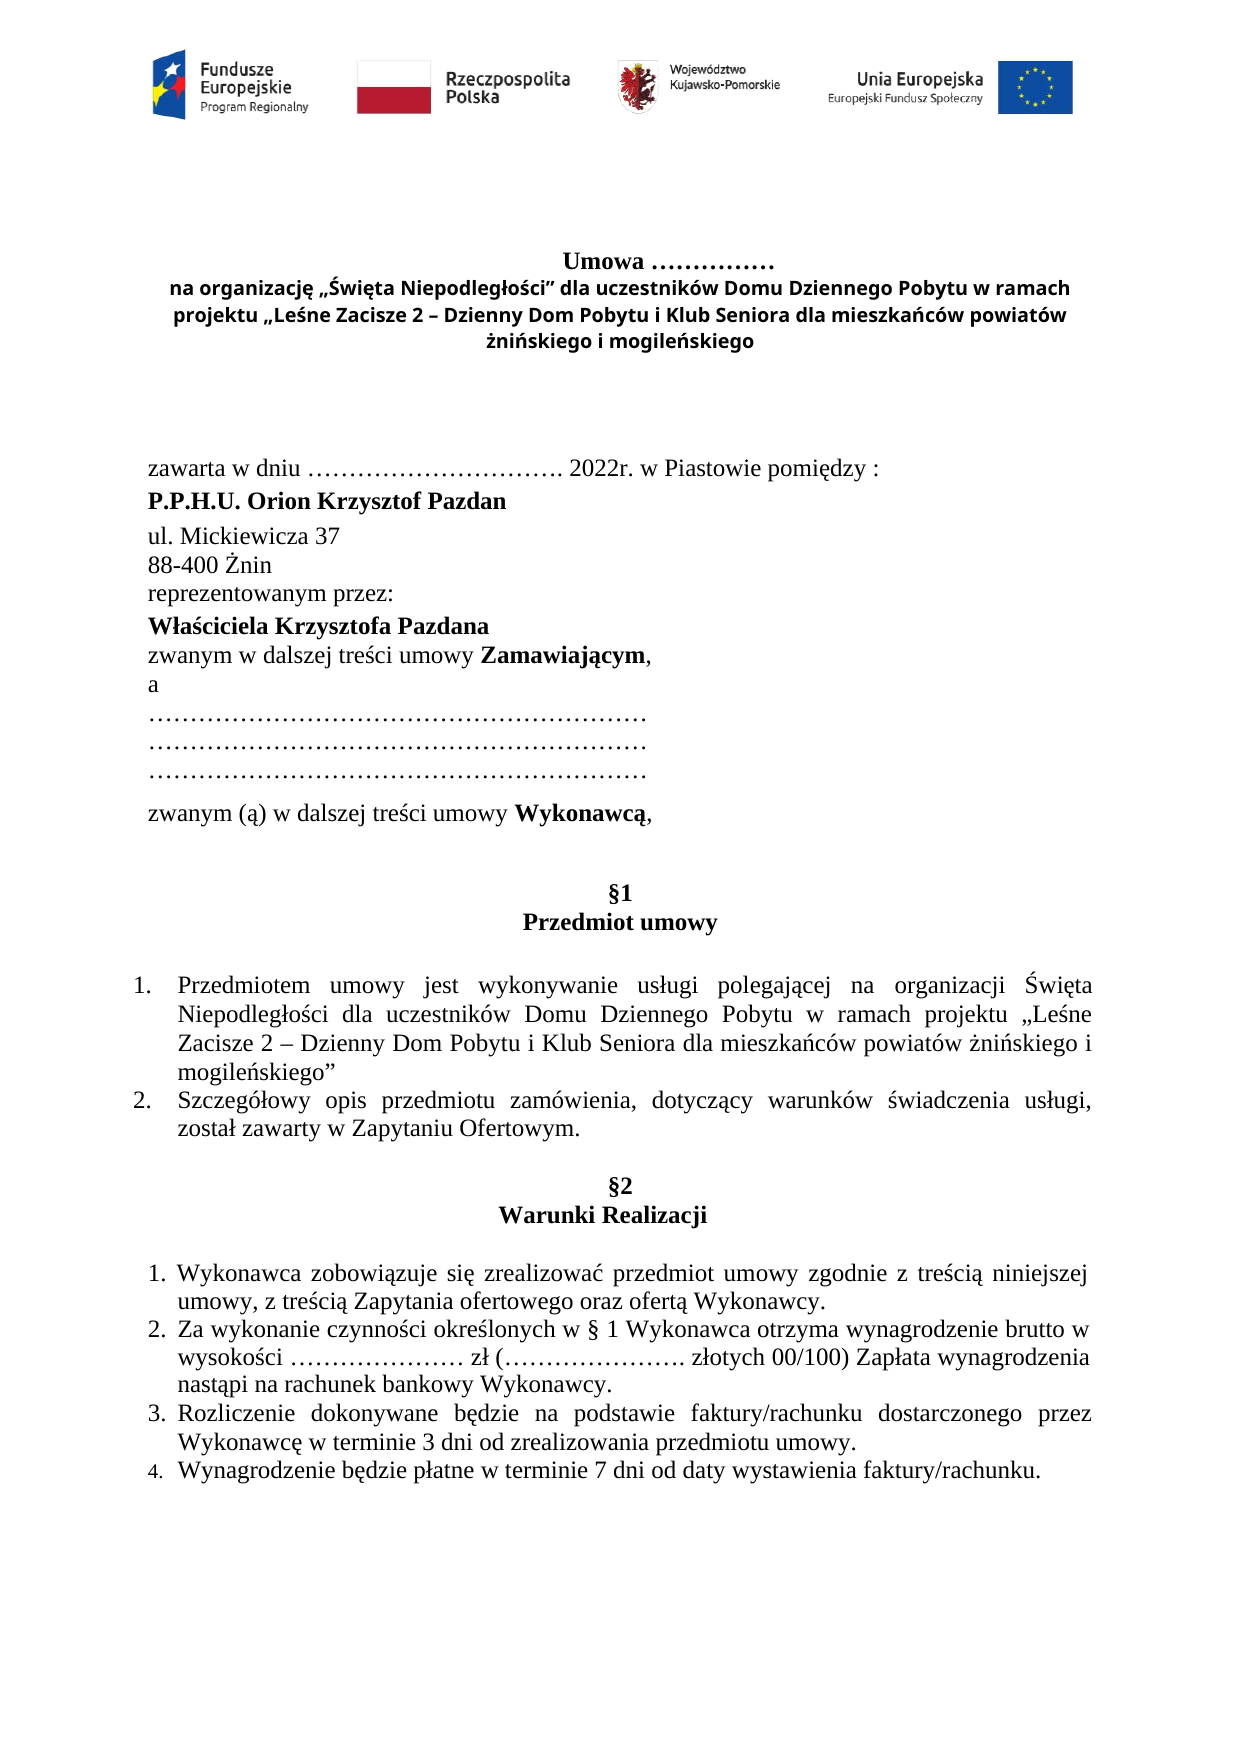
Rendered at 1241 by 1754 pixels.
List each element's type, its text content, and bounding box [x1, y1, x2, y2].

text P.P.H.U. Orion Krzysztof Pazdan [148, 486, 1093, 515]
text reprezentowanym przez: [148, 578, 1093, 607]
list Przedmiotem umowy jest wykonywanie usługi polegającej na organizacji Święta Niepodległości dla uczestników Domu Dziennego Pobytu w ramach projektu „Leśne Zacisze 2 – Dzienny Dom Pobytu i Klub Seniora dla mieszkańców powiatów żnińskiego i mogileńskiego” [133, 971, 1093, 1085]
text zwanym w dalszej treści umowy Zamawiającym, [148, 640, 1093, 669]
text §1 [148, 878, 1093, 907]
text …………………………………………………… [148, 726, 1093, 755]
text §2 [148, 1171, 1093, 1200]
list Rozliczenie dokonywane będzie na podstawie faktury/rachunku dostarczonego przez Wykonawcę w terminie 3 dni od zrealizowania przedmiotu umowy. [148, 1398, 1093, 1456]
text ul. Mickiewicza 37 [148, 521, 1093, 550]
list Wynagrodzenie będzie płatne w terminie 7 dni od daty wystawienia faktury/rachunku. [148, 1456, 1088, 1484]
text na organizację „Święta Niepodległości” dla uczestników Domu Dziennego Pobytu w ramach projektu „Leśne Zacisze 2 – Dzienny Dom Pobytu i Klub Seniora dla mieszkańców powiatów żnińskiego i mogileńskiego [148, 274, 1093, 355]
text Umowa …………… [562, 246, 1093, 274]
text …………………………………………………… [148, 698, 1093, 726]
text …………………………………………………… [148, 755, 1093, 784]
text zawarta w dniu …………………………. 2022r. w Piastowie pomiędzy : [148, 453, 1093, 481]
text a [148, 669, 1093, 698]
list Wykonawca zobowiązuje się zrealizować przedmiot umowy zgodnie z treścią niniejszej umowy, z treścią Zapytania ofertowego oraz ofertą Wykonawcy. [148, 1259, 1088, 1314]
text Przedmiot umowy [148, 907, 1093, 936]
text zwanym (ą) w dalszej treści umowy Wykonawcą, [148, 798, 1093, 827]
list Za wykonanie czynności określonych w § 1 Wykonawca otrzyma wynagrodzenie brutto w wysokości ………………… zł (…………………. złotych 00/100) Zapłata wynagrodzenia nastąpi na rachunek bankowy Wykonawcy. [148, 1315, 1091, 1398]
picture [141, 37, 1084, 132]
list Szczegółowy opis przedmiotu zamówienia, dotyczący warunków świadczenia usługi, został zawarty w Zapytaniu Ofertowym. [133, 1085, 1093, 1142]
text Warunki Realizacji [148, 1200, 1058, 1228]
text 88-400 Żnin [148, 550, 1093, 578]
text Właściciela Krzysztofa Pazdana [148, 611, 1093, 640]
